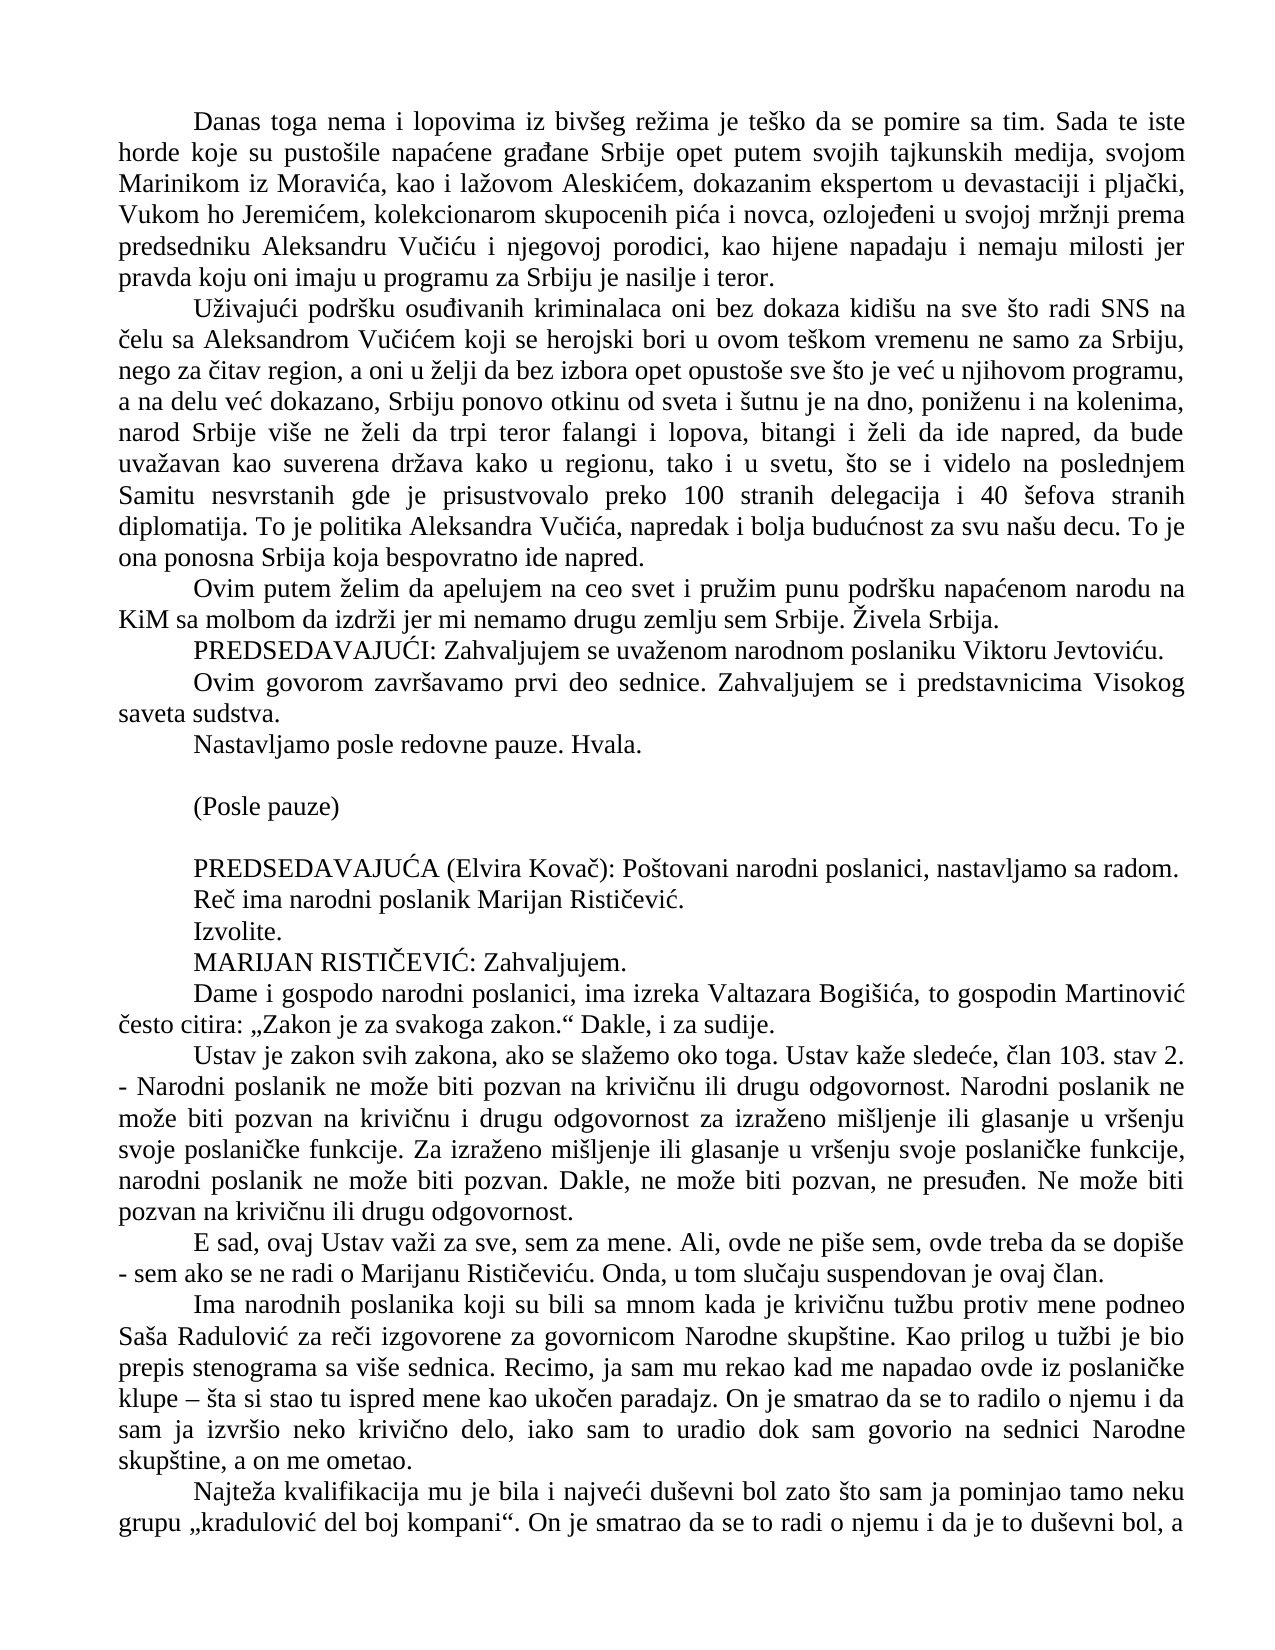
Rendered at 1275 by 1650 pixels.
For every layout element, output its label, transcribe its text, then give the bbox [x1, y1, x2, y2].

text MARIJAN RISTIČEVIĆ: Zahvaljujem. [118, 946, 1186, 977]
text E sad, ovaj Ustav važi za sve, sem za mene. Ali, ovde ne piše sem, ovde treba da se dopiše - sem ako se ne radi o Marijanu Rističeviću. Onda, u tom slučaju suspendovan je ovaj član. [118, 1226, 1186, 1288]
text PREDSEDAVAJUĆA (Elvira Kovač): Poštovani narodni poslanici, nastavljamo sa radom. [118, 852, 1186, 884]
text Ovim putem želim da apelujem na ceo svet i pružim punu podršku napaćenom narodu na KiM sa molbom da izdrži jer mi nemamo drugu zemlju sem Srbije. Živela Srbija. [118, 572, 1186, 634]
text Reč ima narodni poslanik Marijan Rističević. [118, 884, 1186, 915]
text (Posle pauze) [118, 790, 1186, 821]
text Ovim govorom završavamo prvi deo sednice. Zahvaljujem se i predstavnicima Visokog saveta sudstva. [118, 666, 1186, 728]
text Uživajući podršku osuđivanih kriminalaca oni bez dokaza kidišu na sve što radi SNS na čelu sa Aleksandrom Vučićem koji se herojski bori u ovom teškom vremenu ne samo za Srbiju, nego za čitav region, a oni u želji da bez izbora opet opustoše sve što je već u njihovom programu, a na delu već dokazano, Srbiju ponovo otkinu od sveta i šutnu je na dno, poniženu i na kolenima, narod Srbije više ne želi da trpi teror falangi i lopova, bitangi i želi da ide napred, da bude uvažavan kao suverena država kako u regionu, tako i u svetu, što se i videlo na poslednjem Samitu nesvrstanih gde je prisustvovalo preko 100 stranih delegacija i 40 šefova stranih diplomatija. To je politika Aleksandra Vučića, napredak i bolja budućnost za svu našu decu. To je ona ponosna Srbija koja bespovratno ide napred. [118, 292, 1186, 572]
text Dame i gospodo narodni poslanici, ima izreka Valtazara Bogišića, to gospodin Martinović često citira: „Zakon je za svakoga zakon.“ Dakle, i za sudije. [118, 977, 1186, 1039]
text PREDSEDAVAJUĆI: Zahvaljujem se uvaženom narodnom poslaniku Viktoru Jevtoviću. [118, 634, 1186, 666]
text Ustav je zakon svih zakona, ako se slažemo oko toga. Ustav kaže sledeće, član 103. stav 2. - Narodni poslanik ne može biti pozvan na krivičnu ili drugu odgovornost. Narodni poslanik ne može biti pozvan na krivičnu i drugu odgovornost za izraženo mišljenje ili glasanje u vršenju svoje poslaničke funkcije. Za izraženo mišljenje ili glasanje u vršenju svoje poslaničke funkcije, narodni poslanik ne može biti pozvan. Dakle, ne može biti pozvan, ne presuđen. Ne može biti pozvan na krivičnu ili drugu odgovornost. [118, 1039, 1186, 1226]
text Ima narodnih poslanika koji su bili sa mnom kada je krivičnu tužbu protiv mene podneo Saša Radulović za reči izgovorene za govornicom Narodne skupštine. Kao prilog u tužbi je bio prepis stenograma sa više sednica. Recimo, ja sam mu rekao kad me napadao ovde iz poslaničke klupe – šta si stao tu ispred mene kao ukočen paradajz. On je smatrao da se to radilo o njemu i da sam ja izvršio neko krivično delo, iako sam to uradio dok sam govorio na sednici Narodne skupštine, a on me ometao. [118, 1288, 1186, 1475]
text Danas toga nema i lopovima iz bivšeg režima je teško da se pomire sa tim. Sada te iste horde koje su pustošile napaćene građane Srbije opet putem svojih tajkunskih medija, svojom Marinikom iz Moravića, kao i lažovom Aleskićem, dokazanim ekspertom u devastaciji i pljački, Vukom ho Jeremićem, kolekcionarom skupocenih pića i novca, ozlojeđeni u svojoj mržnji prema predsedniku Aleksandru Vučiću i njegovoj porodici, kao hijene napadaju i nemaju milosti jer pravda koju oni imaju u programu za Srbiju je nasilje i teror. [118, 105, 1186, 292]
text Izvolite. [118, 915, 1186, 946]
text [118, 1475, 1186, 1538]
text Nastavljamo posle redovne pauze. Hvala. [118, 728, 1186, 759]
